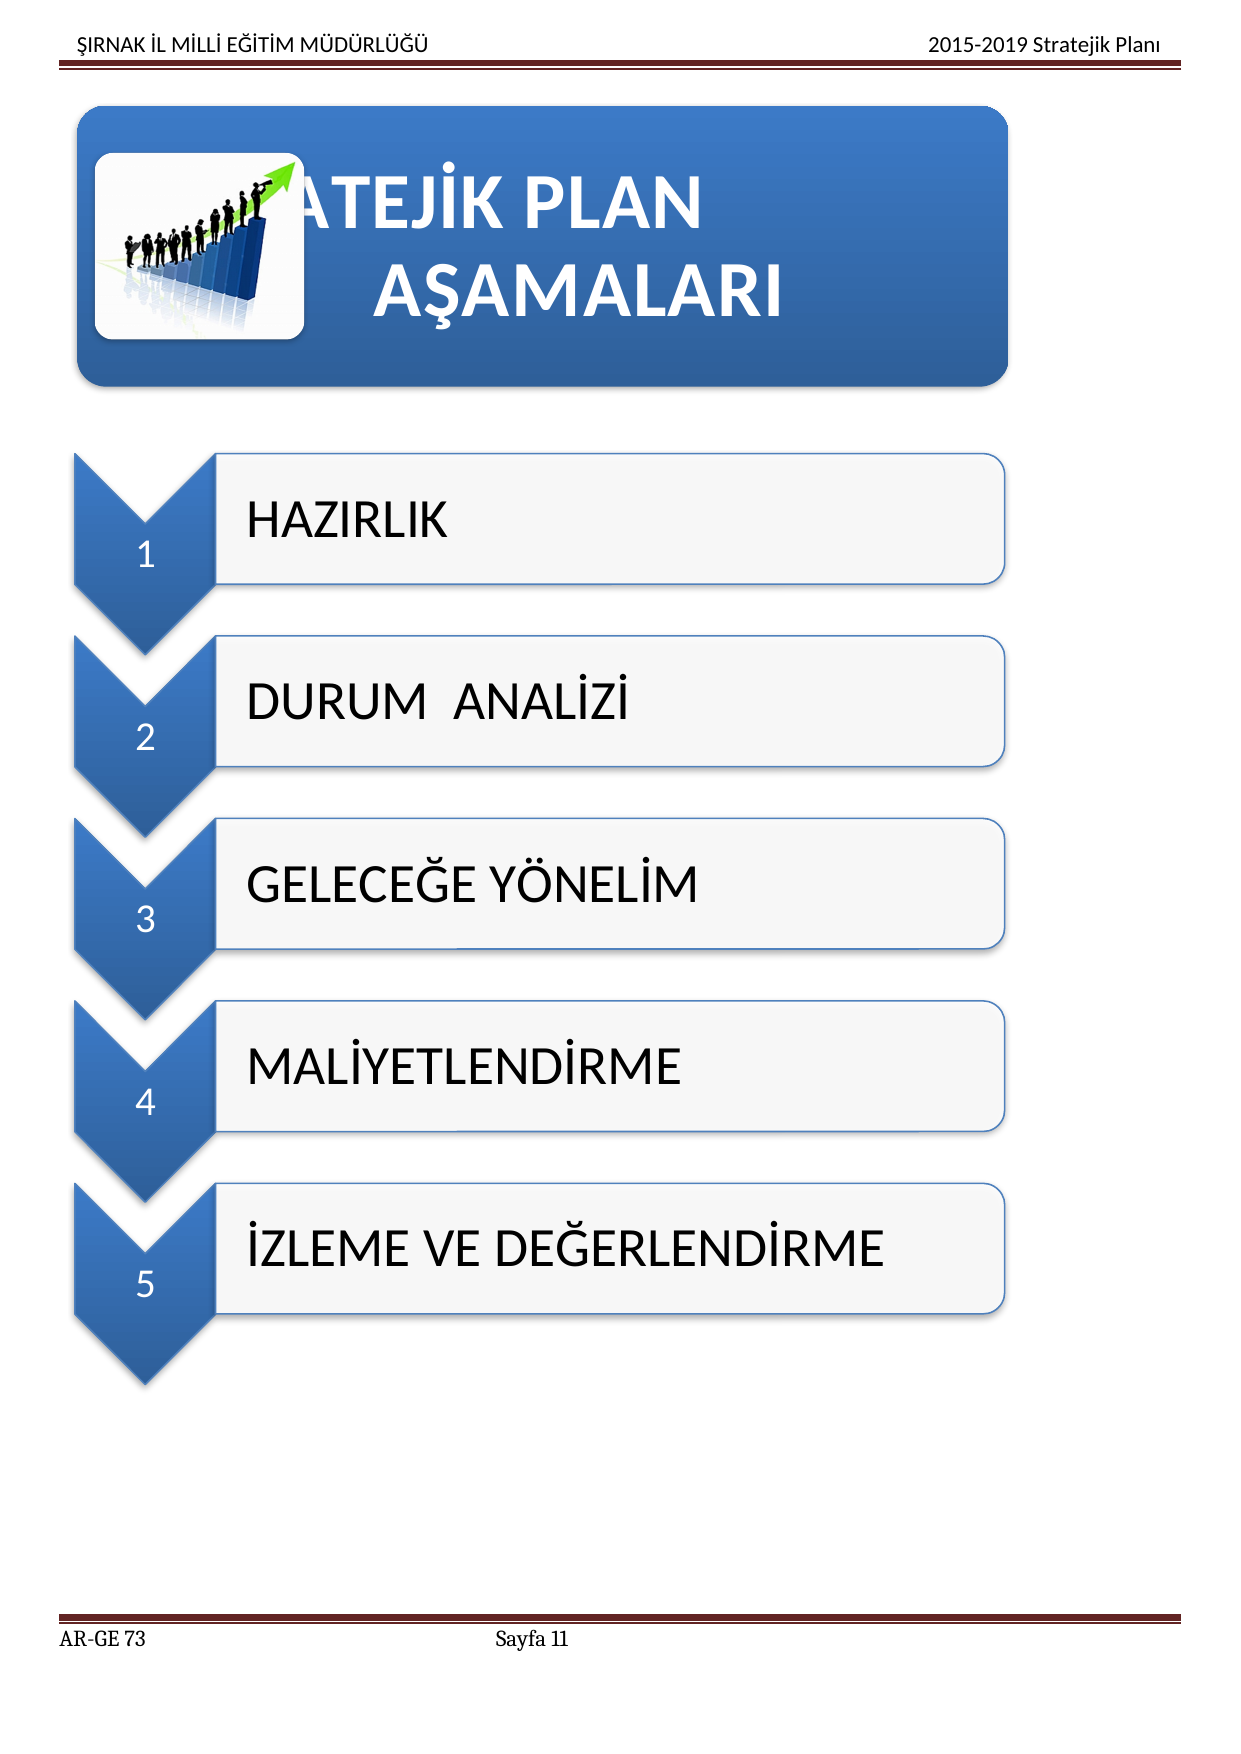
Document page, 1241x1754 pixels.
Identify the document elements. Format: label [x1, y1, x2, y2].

picture [94, 152, 305, 340]
